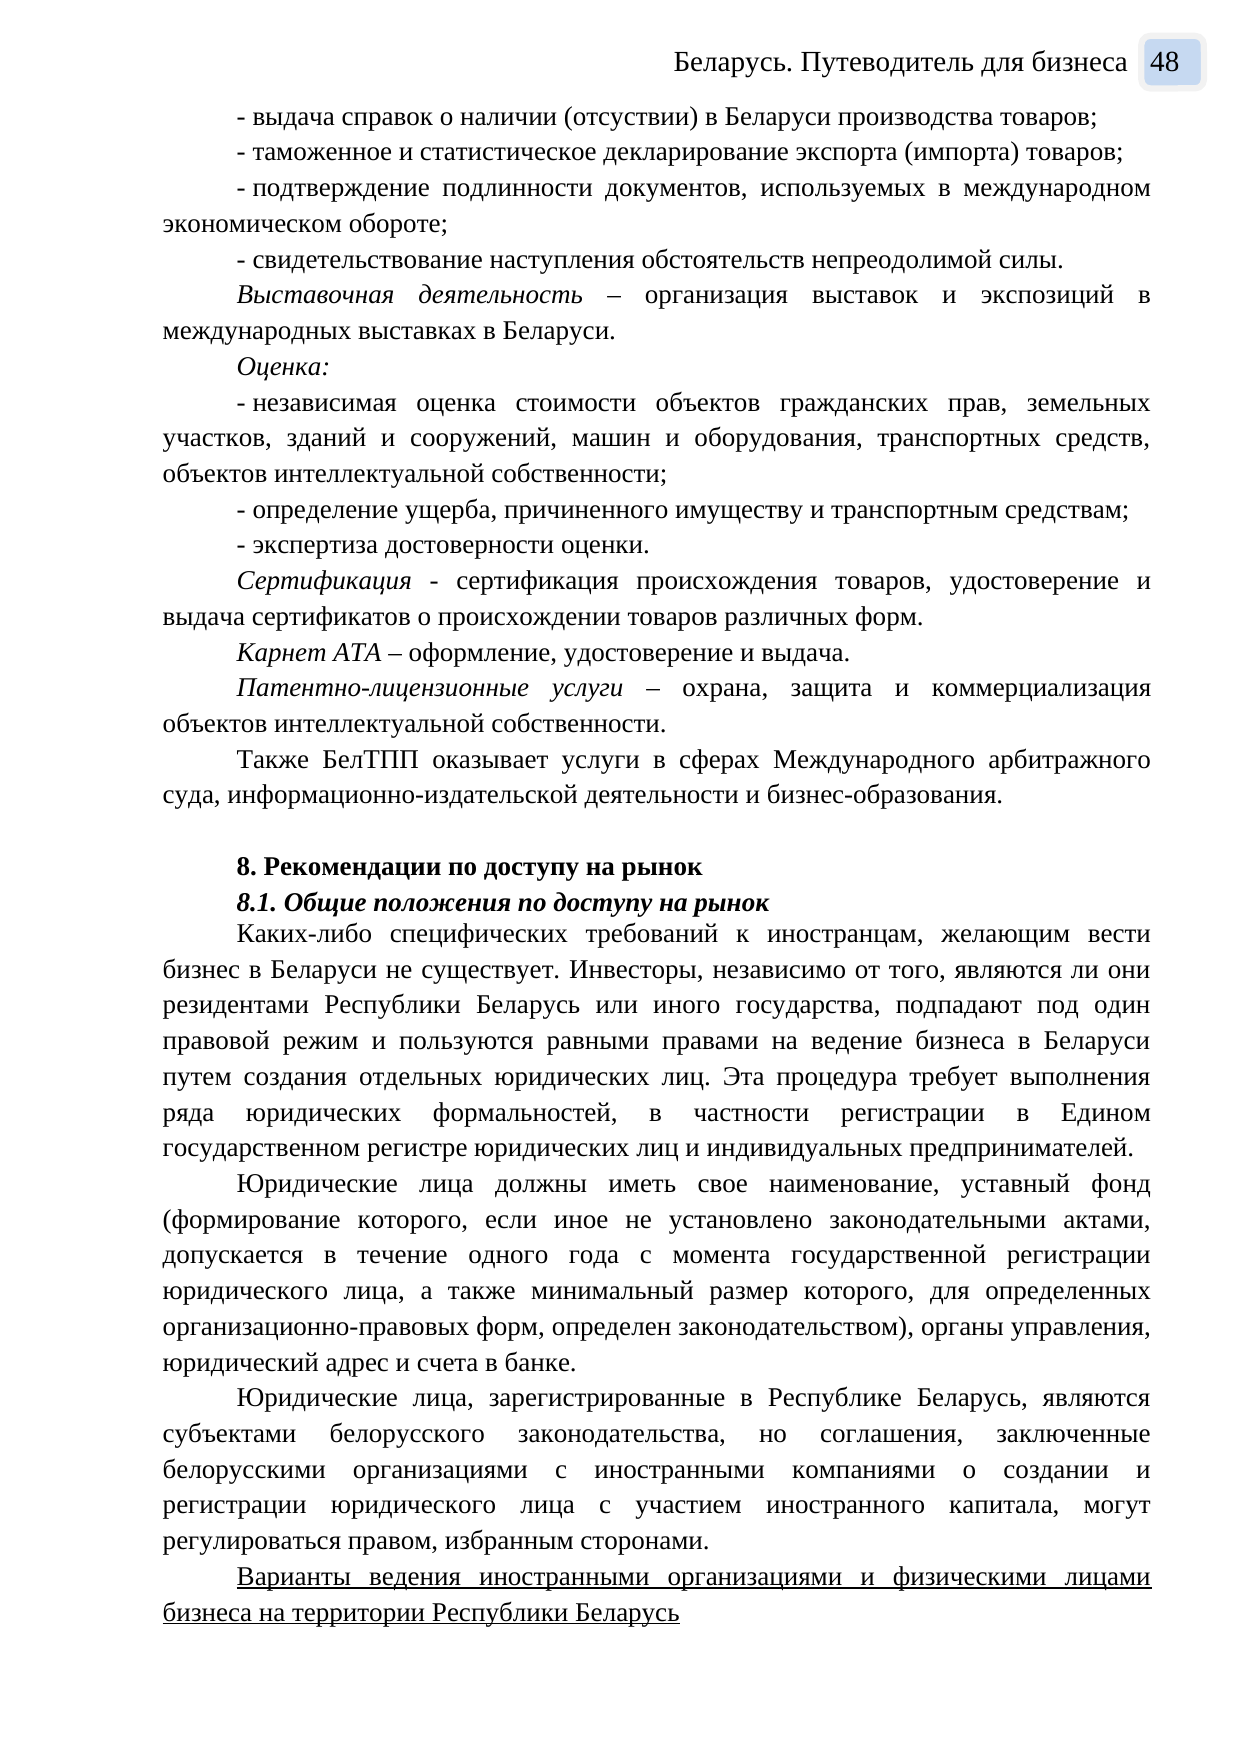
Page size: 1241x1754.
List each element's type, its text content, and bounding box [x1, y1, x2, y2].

text - независимая оценка стоимости объектов гражданских прав, земельных участков, зданий и сооружений, машин и оборудования, транспортных средств, объектов интеллектуальной собственности; [162, 386, 1152, 488]
text 8.1. Общие положения по доступу на рынок [162, 886, 1152, 917]
text Также БелТПП оказывает услуги в сферах Международного арбитражного суда, информационно-издательской деятельности и бизнес-образования. [162, 743, 1152, 810]
text Оценка: [162, 350, 1152, 381]
text - подтверждение подлинности документов, используемых в международном экономическом обороте; [162, 171, 1152, 238]
text Юридические лица должны иметь свое наименование, уставный фонд (формирование которого, если иное не установлено законодательными актами, допускается в течение одного года с момента государственной регистрации юридического лица, а также минимальный размер которого, для определенных организационно-правовых форм, определен законодательством), органы управления, юридический адрес и счета в банке. [162, 1167, 1152, 1377]
text 8. Рекомендации по доступу на рынок [162, 850, 1152, 881]
text Выставочная деятельность – организация выставок и экспозиций в международных выставках в Беларуси. [162, 278, 1152, 345]
text Юридические лица, зарегистрированные в Республике Беларусь, являются субъектами белорусского законодательства, но соглашения, заключенные белорусскими организациями с иностранными компаниями о создании и регистрации юридического лица с участием иностранного капитала, могут регулироваться правом, избранным сторонами. [162, 1381, 1152, 1556]
text - экспертиза достоверности оценки. [162, 528, 1152, 560]
text - определение ущерба, причиненного имуществу и транспортным средствам; [162, 493, 1152, 524]
text - выдача справок о наличии (отсуствии) в Беларуси производства товаров; [162, 100, 1152, 131]
text Патентно-лицензионные услуги – охрана, защита и коммерциализация объектов интеллектуальной собственности. [162, 671, 1152, 738]
text Каких-либо специфических требований к иностранцам, желающим вести бизнес в Беларуси не существует. Инвесторы, независимо от того, являются ли они резидентами Республики Беларусь или иного государства, подпадают под один правовой режим и пользуются равными правами на ведение бизнеса в Беларуси путем создания отдельных юридических лиц. Эта процедура требует выполнения ряда юридических формальностей, в частности регистрации в Едином государственном регистре юридических лиц и индивидуальных предпринимателей. [162, 917, 1152, 1162]
text Сертификация - сертификация происхождения товаров, удостоверение и выдача сертификатов о происхождении товаров различных форм. [162, 564, 1152, 631]
text Варианты ведения иностранными организациями и физическими лицами бизнеса на территории Республики Беларусь [162, 1560, 1152, 1627]
text Карнет АТА – оформление, удостоверение и выдача. [162, 636, 1152, 667]
text - таможенное и статистическое декларирование экспорта (импорта) товаров; [162, 136, 1152, 167]
text - свидетельствование наступления обстоятельств непреодолимой силы. [162, 243, 1152, 274]
